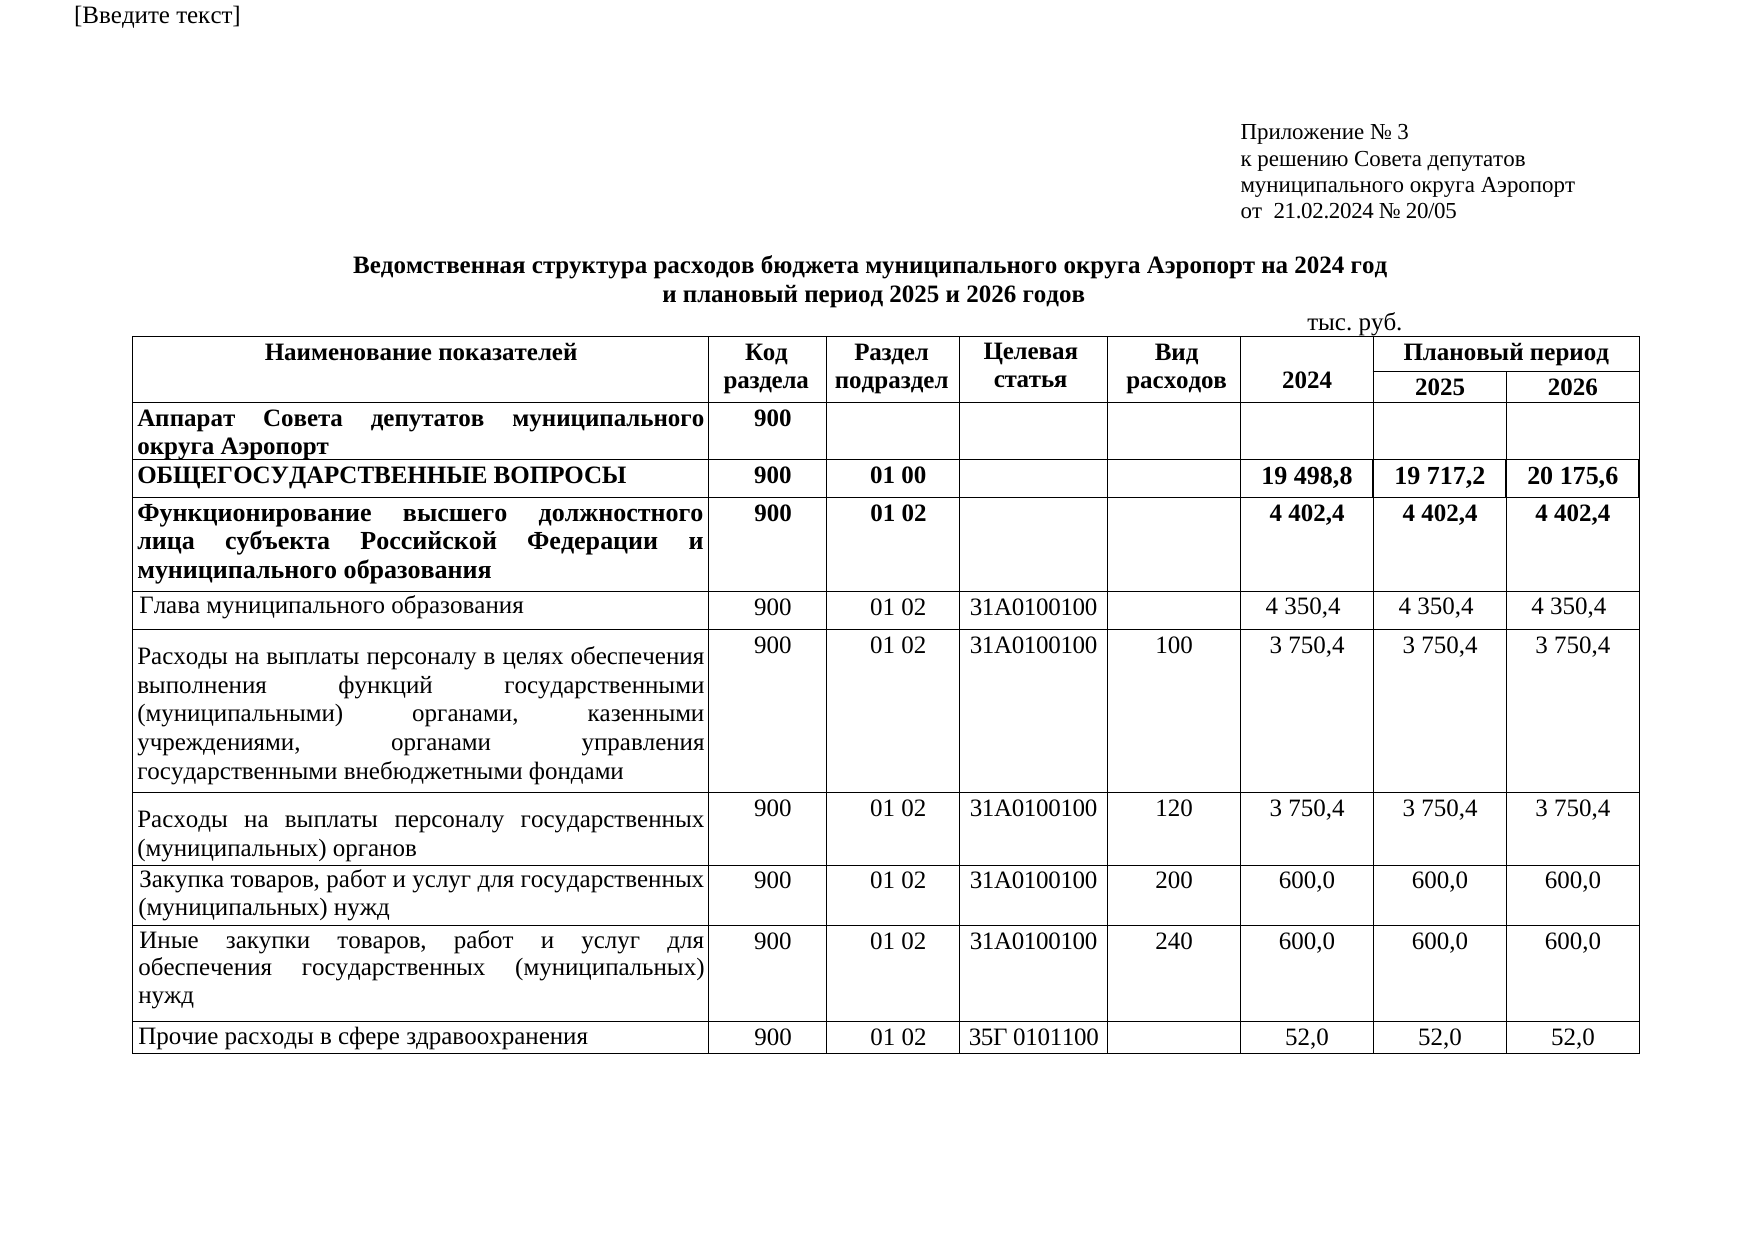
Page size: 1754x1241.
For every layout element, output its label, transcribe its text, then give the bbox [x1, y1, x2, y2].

table_cell 2026 [1507, 372, 1639, 402]
table_cell Расходы на выплаты персоналу государственных (муниципальных) органов страхованию [133, 793, 708, 864]
table_header Раздел подраздел [827, 337, 959, 402]
table_cell 240 [1108, 926, 1240, 1021]
table_header Наименование показателей [133, 337, 708, 402]
table_cell 3 750,4 [1241, 630, 1373, 792]
table_cell 4 350,4 [1241, 592, 1373, 629]
table_cell 01 02 [827, 1022, 959, 1052]
table_cell [1108, 460, 1240, 497]
table_cell 3 750,4 [1507, 793, 1639, 864]
text и плановый период 2025 и 2026 годов [74, 279, 1667, 307]
table_cell 2025 [1374, 372, 1506, 402]
table_cell 20 175,6 [1507, 460, 1638, 497]
table_cell Глава муниципального образования [133, 592, 708, 629]
table_cell 900 [709, 926, 826, 1021]
table_cell 01 02 [827, 866, 959, 925]
table_cell 01 02 [827, 592, 959, 629]
table_cell [1241, 403, 1373, 459]
table_cell 31А0100100 [960, 866, 1107, 925]
table_cell 19 498,8 [1241, 460, 1372, 497]
table_cell 600,0 [1507, 926, 1639, 1021]
table_cell 01 02 [827, 498, 959, 591]
table_cell 3 750,4 [1374, 630, 1506, 792]
table_cell 3 750,4 [1241, 793, 1373, 864]
table_cell 01 02 [827, 926, 959, 1021]
table_cell 600,0 [1374, 866, 1506, 925]
table_cell 120 [1108, 793, 1240, 864]
table_cell ОБЩЕГОСУДАРСТВЕННЫЕ ВОПРОСЫ [133, 460, 708, 497]
table_header Плановый период [1374, 337, 1639, 371]
table_cell 01 00 [827, 460, 959, 497]
table_cell 31А0100100 [960, 926, 1107, 1021]
table_cell 52,0 [1241, 1022, 1373, 1052]
table_cell [960, 403, 1107, 459]
table_cell Прочие расходы в сфере здравоохранения [133, 1022, 708, 1052]
table_cell 900 [709, 630, 826, 792]
table_cell 900 [709, 866, 826, 925]
table_cell 4 402,4 [1241, 498, 1373, 591]
table_cell Иные закупки товаров, работ и услуг для обеспечения государственных (муниципальных) нужд [133, 926, 708, 1021]
table_cell 4 350,4 [1507, 592, 1639, 629]
text Ведомственная структура расходов бюджета муниципального округа Аэропорт на 2024 год [74, 250, 1667, 279]
table_cell 31А0100100 [960, 592, 1107, 629]
table_cell 52,0 [1374, 1022, 1506, 1052]
table_cell 900 [709, 1022, 826, 1052]
table_cell 3 750,4 [1507, 630, 1639, 792]
table_cell 4 402,4 [1507, 498, 1639, 591]
table_header Код раздела [709, 337, 826, 402]
table_cell 19 717,2 [1374, 460, 1505, 497]
table_cell 4 402,4 [1374, 498, 1506, 591]
table_header Целевая статья [960, 337, 1107, 402]
table_cell 01 02 [827, 793, 959, 864]
table_cell [1108, 403, 1240, 459]
table_header Вид расходов [1108, 337, 1240, 402]
table_cell 600,0 [1374, 926, 1506, 1021]
table_cell 31А0100100 [960, 793, 1107, 864]
table_cell 900 [709, 460, 826, 497]
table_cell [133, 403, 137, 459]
table_cell 3 750,4 [1374, 793, 1506, 864]
text муниципального округа Аэропорт [1240, 171, 1667, 197]
table_cell 35Г 0101100 [960, 1022, 1107, 1052]
table_cell 600,0 [1507, 866, 1639, 925]
table_cell 52,0 [1507, 1022, 1639, 1052]
table_cell [1108, 1022, 1240, 1052]
table_cell 31А0100100 [960, 630, 1107, 792]
table_cell 200 [1108, 866, 1240, 925]
table_cell 01 02 [827, 630, 959, 792]
table_cell [960, 460, 1107, 497]
table_cell 100 [1108, 630, 1240, 792]
text тыс. руб. [74, 307, 1667, 336]
table_cell [1374, 403, 1506, 459]
table_cell 4 350,4 [1374, 592, 1506, 629]
table_cell [1108, 498, 1240, 591]
table_cell Расходы на выплаты персоналу в целях обеспечения выполнения функций государственными (муниципальными) органами, казенными учреждениями, органами управления государственными внебюджетными фондами [133, 630, 708, 792]
table_cell 900 [709, 498, 826, 591]
table_cell 900 [709, 793, 826, 864]
text к решению Совета депутатов [1240, 144, 1667, 171]
table_cell Функционирование высшего должностного лица субъекта Российской Федерации и муниципального образования [133, 498, 708, 591]
table_cell 900 [709, 403, 826, 459]
table_cell [1108, 592, 1240, 629]
text от 21.02.2024 № 20/05 [1240, 197, 1667, 224]
table_cell [827, 403, 959, 459]
table_cell 600,0 [1241, 926, 1373, 1021]
table_cell [960, 498, 1107, 591]
table_cell Закупка товаров, работ и услуг для государственных (муниципальных) нужд [133, 866, 708, 925]
table_cell [1507, 403, 1639, 459]
table_cell 600,0 [1241, 866, 1373, 925]
text Приложение № 3 [1240, 118, 1667, 144]
table_cell 900 [709, 592, 826, 629]
